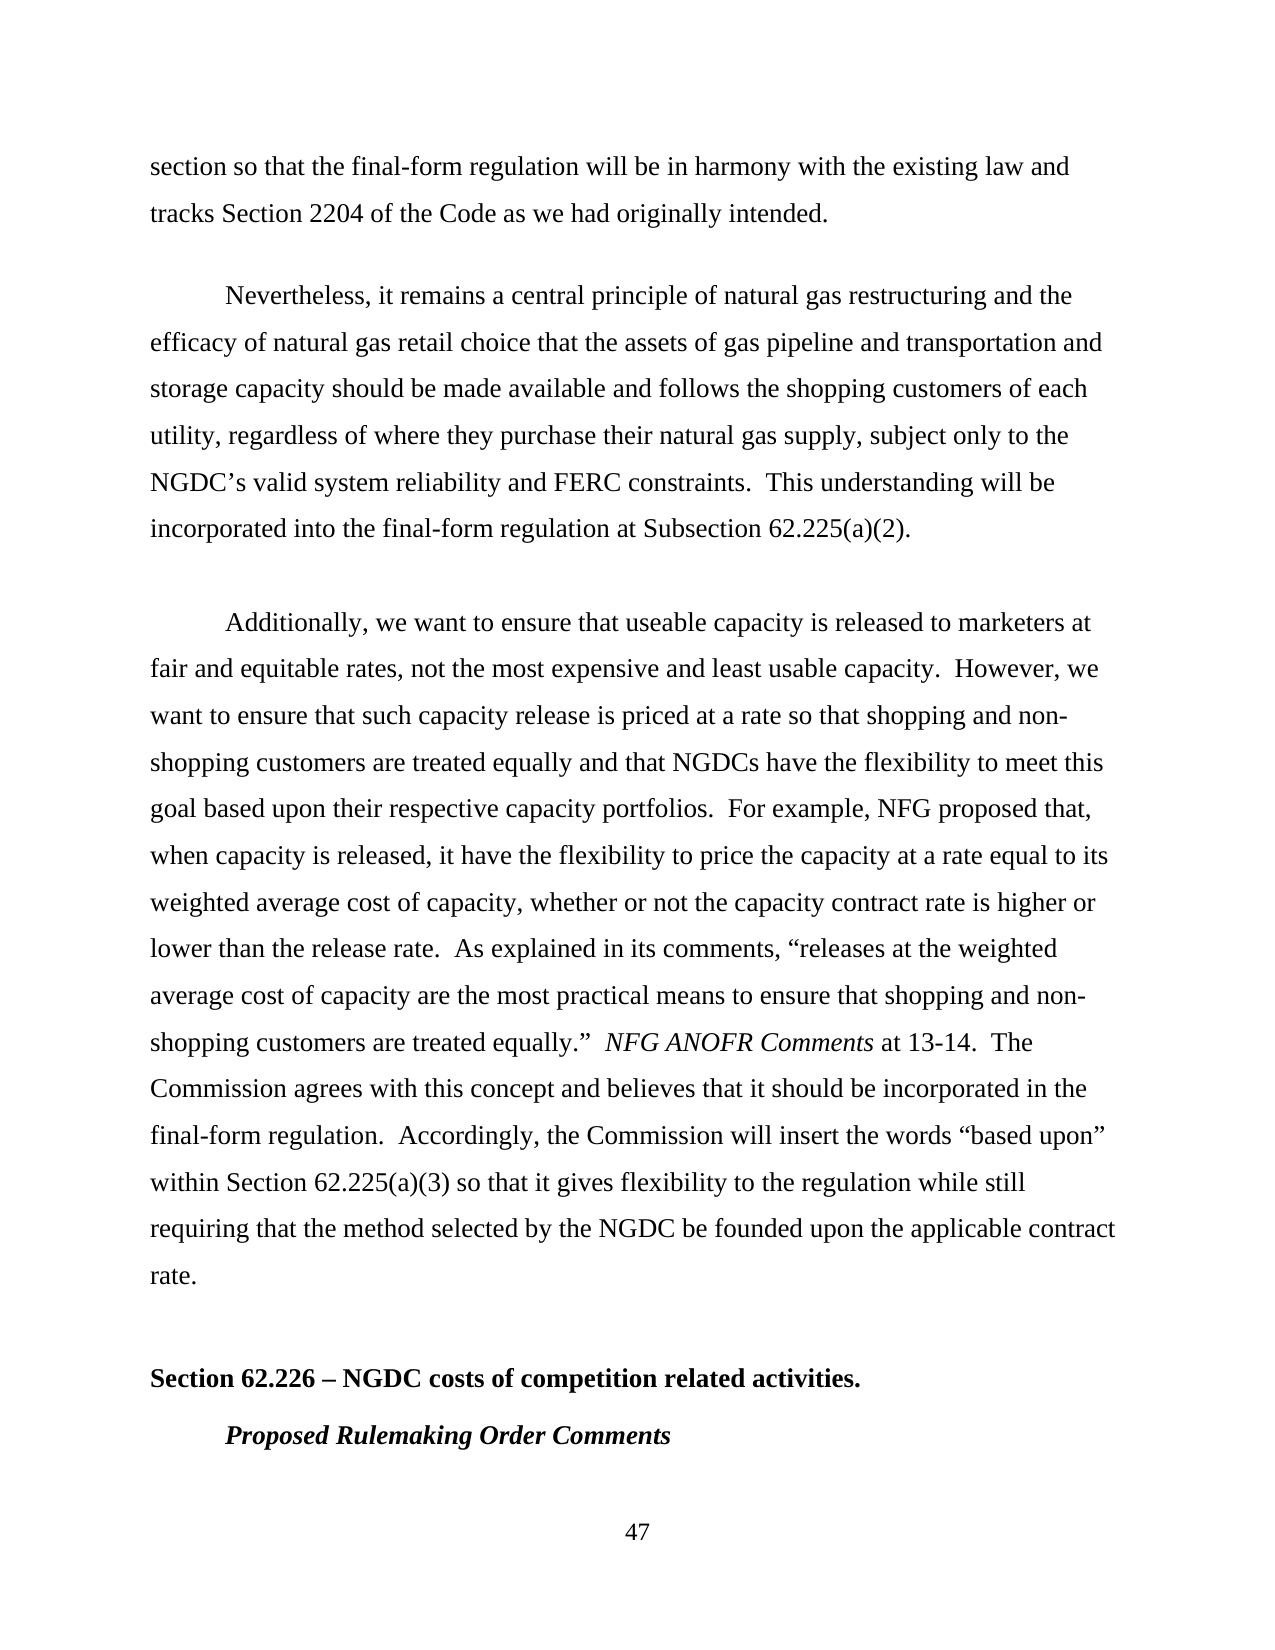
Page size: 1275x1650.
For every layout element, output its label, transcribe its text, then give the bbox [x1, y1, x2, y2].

text Section 62.226 – NGDC costs of competition related activities. [150, 1362, 1125, 1393]
text Additionally, we want to ensure that useable capacity is released to marketers at fair and equitable rates, not the most expensive and least usable capacity. However, we want to ensure that such capacity release is priced at a rate so that shopping and non-shopping customers are treated equally and that NGDCs have the flexibility to meet this goal based upon their respective capacity portfolios. For example, NFG proposed that, when capacity is released, it have the flexibility to price the capacity at a rate equal to its weighted average cost of capacity, whether or not the capacity contract rate is higher or lower than the release rate. As explained in its comments, “releases at the weighted average cost of capacity are the most practical means to ensure that shopping and non-shopping customers are treated equally.” NFG ANOFR Comments at 13-14. The Commission agrees with this concept and believes that it should be incorporated in the final-form regulation. Accordingly, the Commission will insert the words “based upon” within Section 62.225(a)(3) so that it gives flexibility to the regulation while still requiring that the method selected by the NGDC be founded upon the applicable contract rate. [150, 606, 1125, 1290]
text Proposed Rulemaking Order Comments [150, 1419, 1125, 1450]
text Nevertheless, it remains a central principle of natural gas restructuring and the efficacy of natural gas retail choice that the assets of gas pipeline and transportation and storage capacity should be made available and follows the shopping customers of each utility, regardless of where they purchase their natural gas supply, subject only to the NGDC’s valid system reliability and FERC constraints. This understanding will be incorporated into the final-form regulation at Subsection 62.225(a)(2). [150, 279, 1125, 543]
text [150, 150, 1125, 228]
